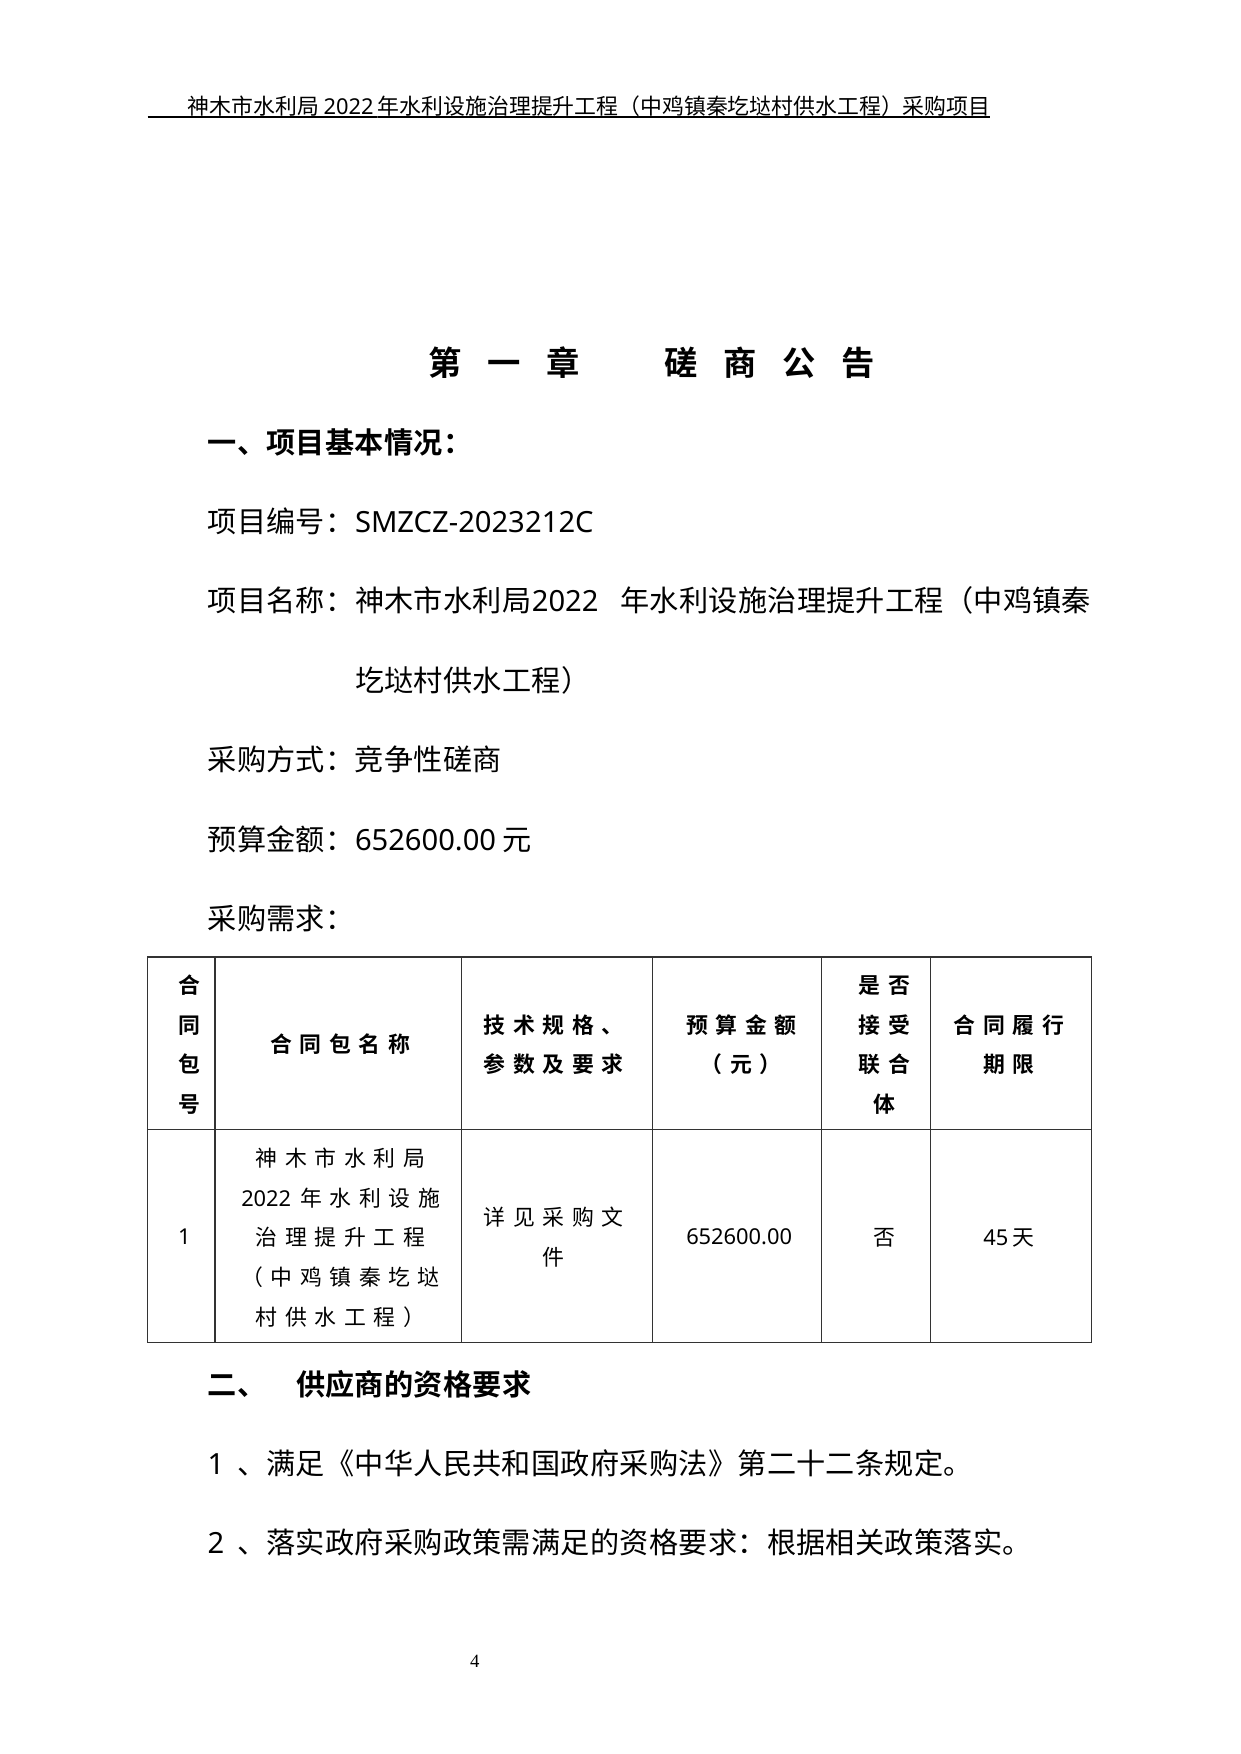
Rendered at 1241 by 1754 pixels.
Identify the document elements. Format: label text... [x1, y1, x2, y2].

table_header 是否接受联合体 [822, 958, 930, 1129]
text 预算金额：652600.00元 [148, 798, 1092, 877]
table_cell 652600.00 [653, 1130, 821, 1342]
text 采购方式：竞争性磋商 [148, 718, 1092, 798]
text 1、满足《中华人民共和国政府采购法》第二十二条规定。 [148, 1422, 1092, 1502]
text 第一章 磋商公告 [148, 321, 1092, 401]
table_header 合同包号 [148, 958, 214, 1129]
table_header 预算金额（元） [653, 958, 821, 1129]
table_cell 详见采购文件 [462, 1130, 652, 1342]
table_header 合同履行期限 [931, 958, 1091, 1129]
table_cell 否 [822, 1130, 930, 1342]
text 一、项目基本情况： [148, 401, 1092, 480]
table_cell 45天 [931, 1130, 1091, 1342]
table_cell 1 [148, 1130, 214, 1342]
table_cell 神木市水利局2022年水利设施治理提升工程（中鸡镇秦圪垯村供水工程） [216, 1130, 461, 1342]
text 项目编号：SMZCZ-2023212C [148, 480, 1092, 559]
text 二、 供应商的资格要求 [148, 1343, 1092, 1422]
table_header 合同包名称 [216, 958, 461, 1129]
table_header 技术规格、参数及要求 [462, 958, 652, 1129]
text 项目名称：神木市水利局2022年水利设施治理提升工程（中鸡镇秦圪垯村供水工程） [207, 559, 1092, 718]
text 采购需求： [148, 877, 1092, 956]
text 2、落实政府采购政策需满足的资格要求：根据相关政策落实。 [148, 1502, 1092, 1581]
